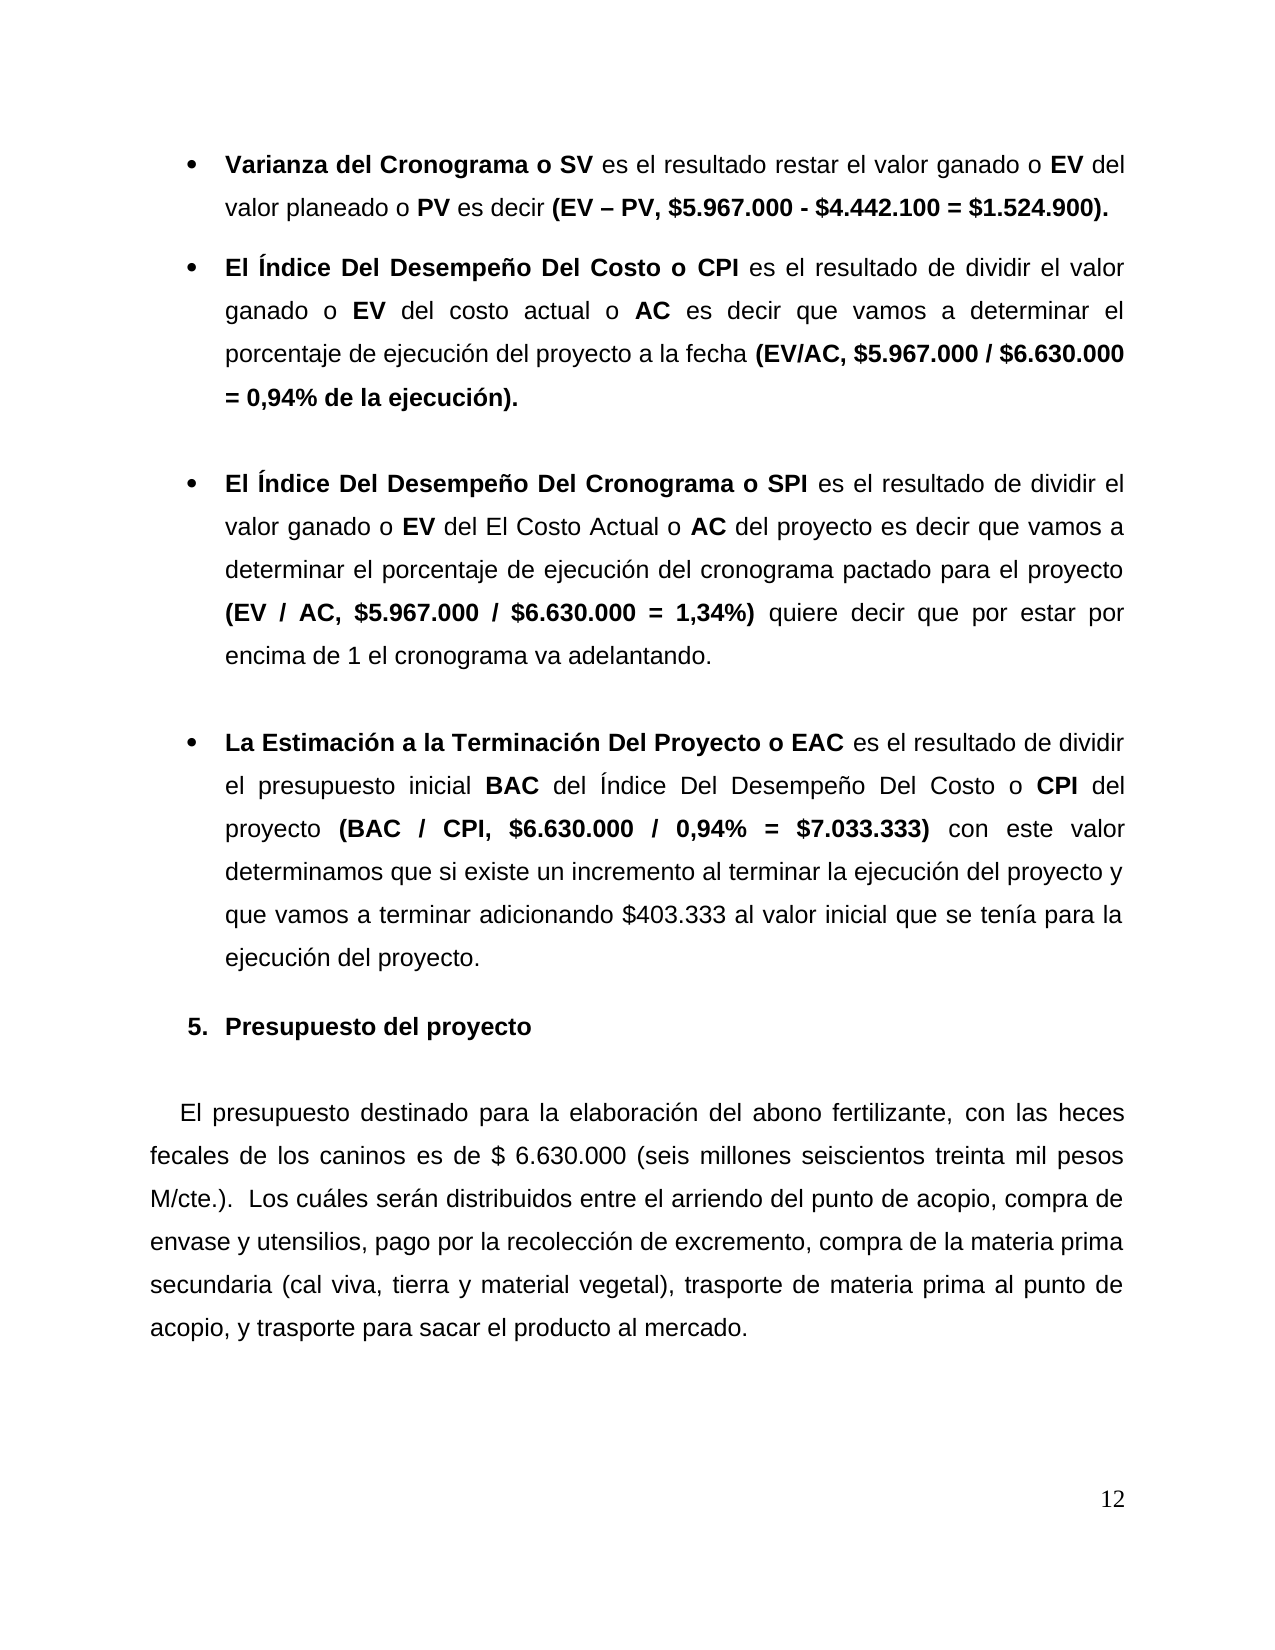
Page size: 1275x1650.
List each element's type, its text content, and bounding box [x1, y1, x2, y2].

list El Índice Del Desempeño Del Costo o CPI es el resultado de dividir el valor ganado o EV del costo actual o AC es decir que vamos a determinar el porcentaje de ejecución del proyecto a la fecha (EV/AC, $5.967.000 / $6.630.000 = 0,94% de la ejecución). [187, 253, 1125, 411]
subtitle Presupuesto del proyecto [187, 1011, 1125, 1040]
list El Índice Del Desempeño Del Cronograma o SPI es el resultado de dividir el valor ganado o EV del El Costo Actual o AC del proyecto es decir que vamos a determinar el porcentaje de ejecución del cronograma pactado para el proyecto (EV / AC, $5.967.000 / $6.630.000 = 1,34%) quiere decir que por estar por encima de 1 el cronograma va adelantando. [187, 469, 1125, 670]
list La Estimación a la Terminación Del Proyecto o EAC es el resultado de dividir el presupuesto inicial BAC del Índice Del Desempeño Del Costo o CPI del proyecto (BAC / CPI, $6.630.000 / 0,94% = $7.033.333) con este valor determinamos que si existe un incremento al terminar la ejecución del proyecto y que vamos a terminar adicionando $403.333 al valor inicial que se tenía para la ejecución del proyecto. [187, 728, 1125, 972]
list Varianza del Cronograma o SV es el resultado restar el valor ganado o EV del valor planeado o PV es decir (EV – PV, $5.967.000 - $4.442.100 = $1.524.900). [187, 150, 1125, 222]
text El presupuesto destinado para la elaboración del abono fertilizante, con las heces fecales de los caninos es de $ 6.630.000 (seis millones seiscientos treinta mil pesos M/cte.). Los cuáles serán distribuidos entre el arriendo del punto de acopio, compra de envase y utensilios, pago por la recolección de excremento, compra de la materia prima secundaria (cal viva, tierra y material vegetal), trasporte de materia prima al punto de acopio, y trasporte para sacar el producto al mercado. [150, 1098, 1125, 1342]
